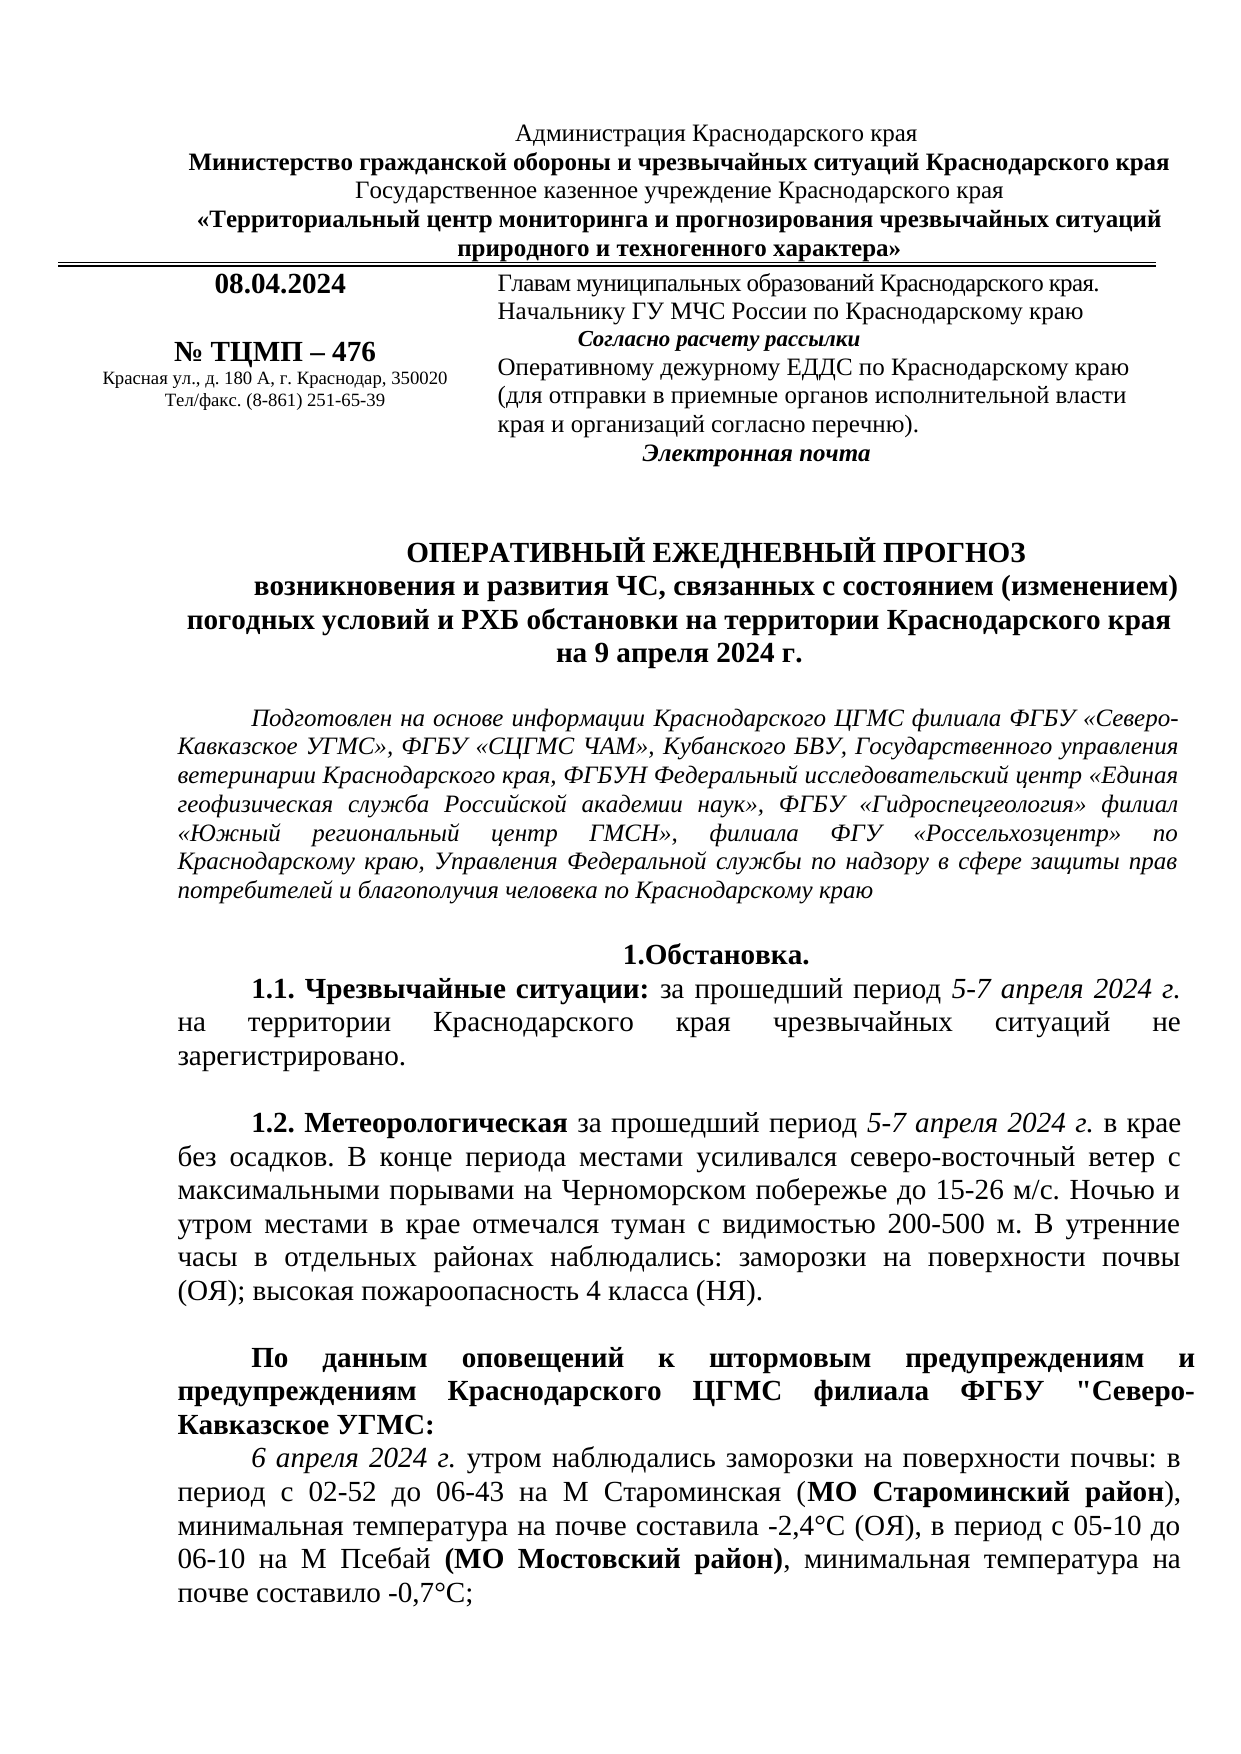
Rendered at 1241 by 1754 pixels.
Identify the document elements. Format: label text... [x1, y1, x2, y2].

text Администрация Краснодарского края [177, 118, 1181, 147]
table_header Главам муниципальных образований Краснодарского края. Начальнику ГУ МЧС России по Краснодарскому краю Согласно расчету рассылки Оперативному дежурному ЕДДС по Краснодарскому краю (для отправки в приемные органов исполнительной власти края и организаций согласно перечню). Электронная почта [490, 267, 1156, 468]
text ОПЕРАТИВНЫЙ ЕЖЕДНЕВНЫЙ ПРОГНОЗ [177, 535, 1181, 568]
text возникновения и развития ЧС, связанных с состоянием (изменением) погодных условий и РХБ обстановки на территории Краснодарского края на 9 апреля 2024 г. [177, 568, 1181, 669]
text Министерство гражданской обороны и чрезвычайных ситуаций Краснодарского края [177, 147, 1181, 176]
text 1.Обстановка. [177, 937, 1181, 971]
table_header 08.04.2024 № ТЦМП – 476 Красная ул., д. 180 А, г. Краснодар, 350020 Тел/факс. (8-861) 251-65-39 [58, 267, 490, 468]
text «Территориальный центр мониторинга и прогнозирования чрезвычайных ситуаций природного и техногенного характера» [177, 204, 1181, 262]
text 6 апреля 2024 г. утром наблюдались заморозки на поверхности почвы: в период с 02-52 до 06-43 на М Староминская (МО Староминский район), минимальная температура на почве составила -2,4°С (ОЯ), в период с 05-10 до 06-10 на М Псебай (МО Мостовский район), минимальная температура на почве составило -0,7°С; [177, 1441, 1181, 1608]
text Государственное казенное учреждение Краснодарского края [177, 176, 1181, 204]
text 1.2. Метеорологическая за прошедший период 5-7 апреля 2024 г. в крае без осадков. В конце периода местами усиливался северо-восточный ветер с максимальными порывами на Черноморском побережье до 15-26 м/с. Ночью и утром местами в крае отмечался туман с видимостью 200-500 м. В утренние часы в отдельных районах наблюдались: заморозки на поверхности почвы (ОЯ); высокая пожароопасность 4 класса (НЯ). [177, 1105, 1181, 1306]
text 1.1. Чрезвычайные ситуации: за прошедший период 5-7 апреля 2024 г. на территории Краснодарского края чрезвычайных ситуаций не зарегистрировано. [177, 971, 1181, 1072]
text Подготовлен на основе информации Краснодарского ЦГМС филиала ФГБУ «Северо-Кавказское УГМС», ФГБУ «СЦГМС ЧАМ», Кубанского БВУ, Государственного управления ветеринарии Краснодарского края, ФГБУН Федеральный исследовательский центр «Единая геофизическая служба Российской академии наук», ФГБУ «Гидроспецгеология» филиал «Южный региональный центр ГМСН», филиала ФГУ «Россельхозцентр» по Краснодарскому краю, Управления Федеральной службы по надзору в сфере защиты прав потребителей и благополучия человека по Краснодарскому краю [177, 703, 1181, 904]
text По данным оповещений к штормовым предупреждениям и предупреждениям Краснодарского ЦГМС филиала ФГБУ "Северо-Кавказское УГМС: [177, 1340, 1196, 1441]
